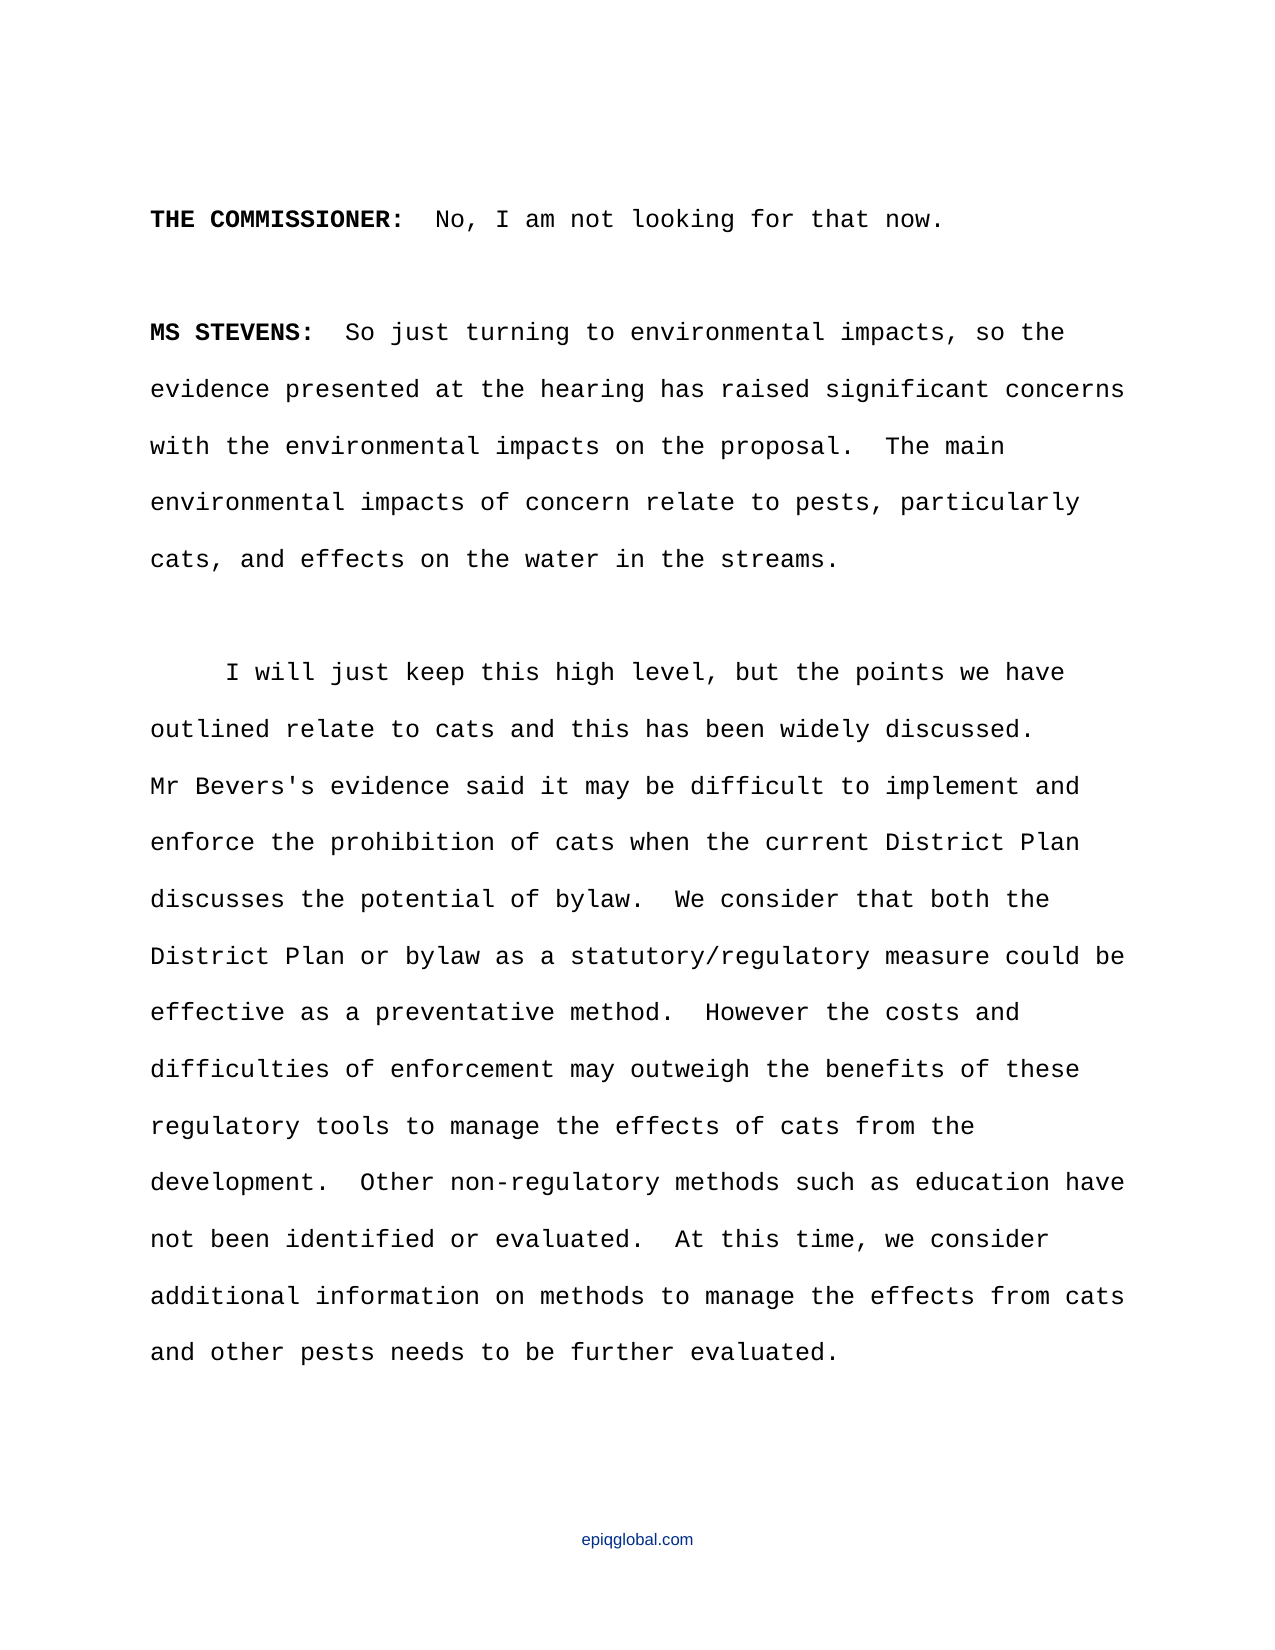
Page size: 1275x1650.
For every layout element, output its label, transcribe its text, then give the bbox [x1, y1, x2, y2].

text THE COMMISSIONER: No, I am not looking for that now. [150, 207, 1125, 235]
text I will just keep this high level, but the points we have outlined relate to cats and this has been widely discussed. Mr Bevers's evidence said it may be difficult to implement and enforce the prohibition of cats when the current District Plan discusses the potential of bylaw. We consider that both the District Plan or bylaw as a statutory/regulatory measure could be effective as a preventative method. However the costs and difficulties of enforcement may outweigh the benefits of these regulatory tools to manage the effects of cats from the development. Other non-regulatory methods such as education have not been identified or evaluated. At this time, we consider additional information on methods to manage the effects from cats and other pests needs to be further evaluated. [150, 660, 1125, 1368]
text MS STEVENS: So just turning to environmental impacts, so the evidence presented at the hearing has raised significant concerns with the environmental impacts on the proposal. The main environmental impacts of concern relate to pests, particularly cats, and effects on the water in the streams. [150, 320, 1125, 575]
